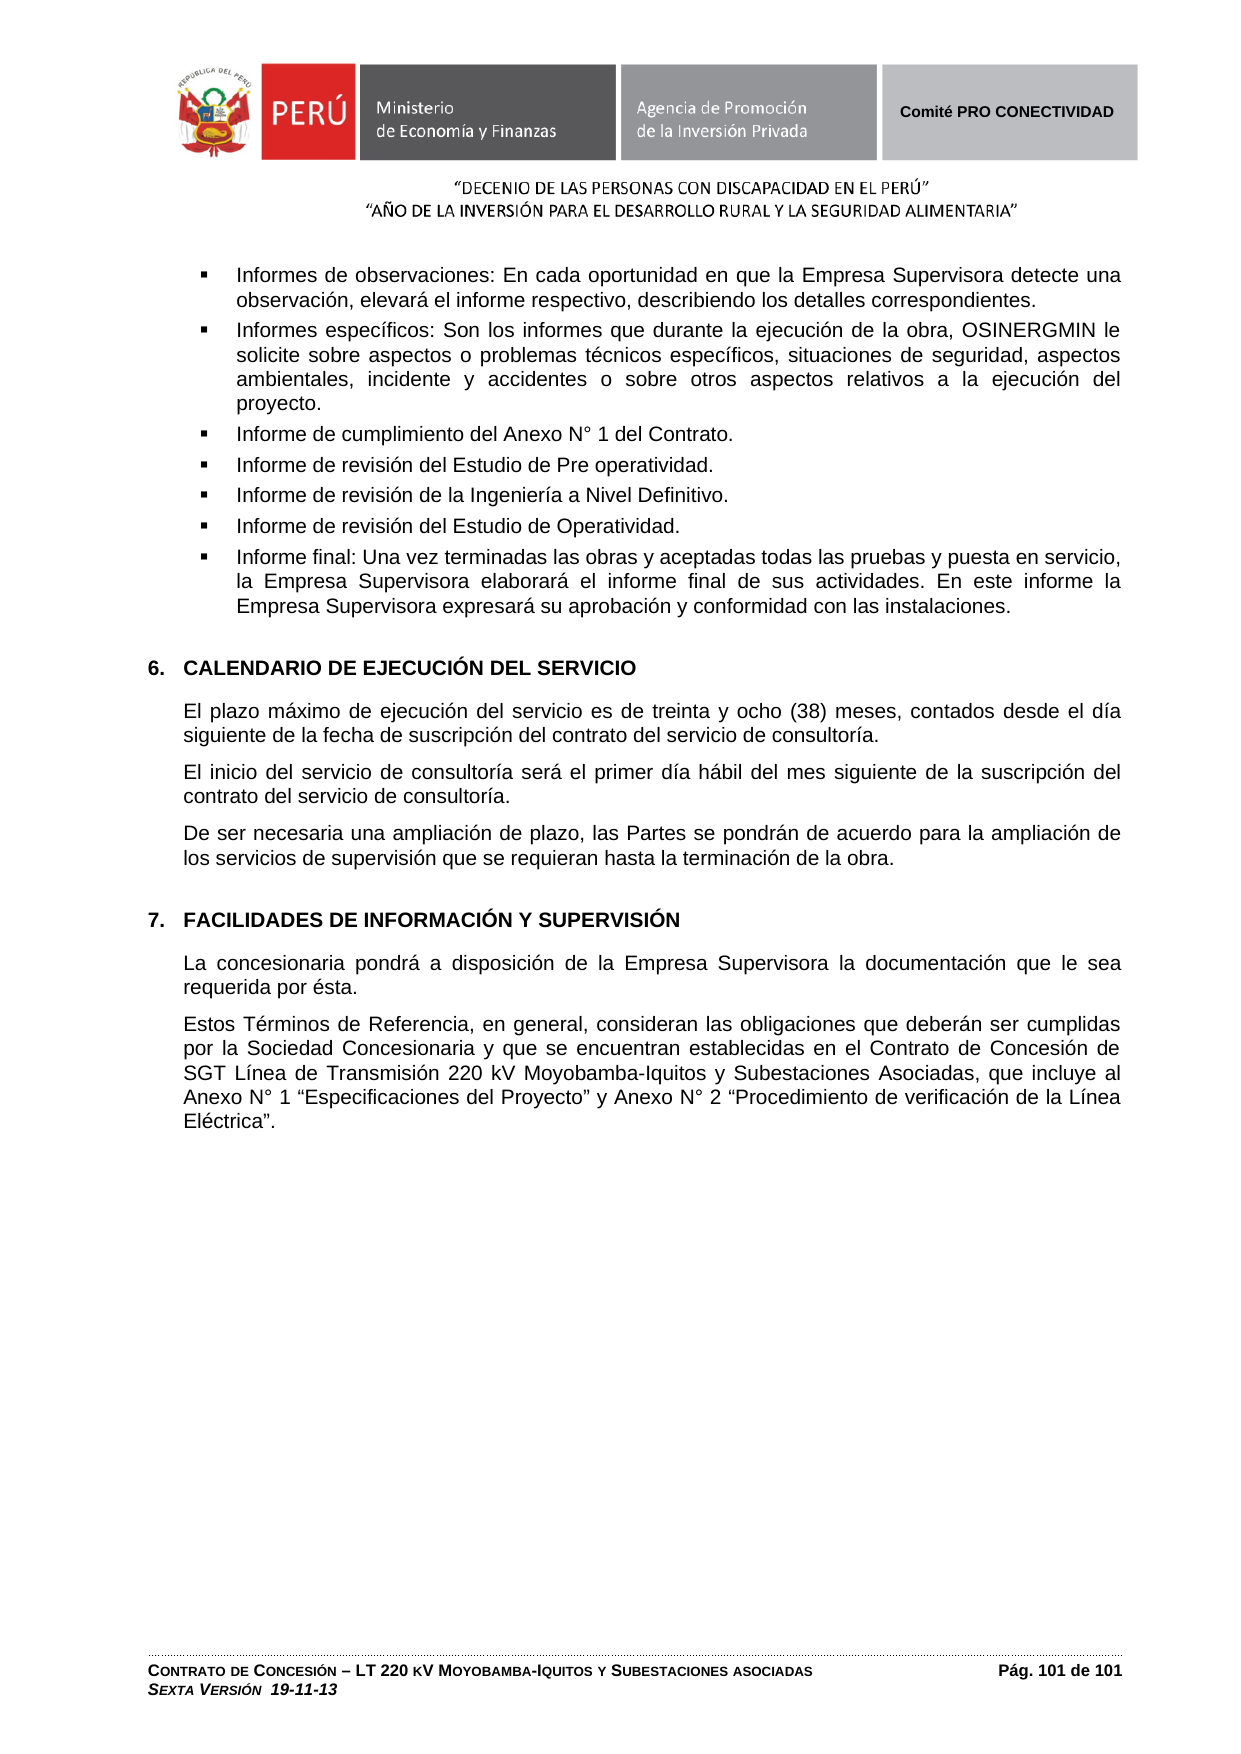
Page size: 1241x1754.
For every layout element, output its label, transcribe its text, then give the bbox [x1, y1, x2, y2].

list Informe final: Una vez terminadas las obras y aceptadas todas las pruebas y puesta en servicio, la Empresa Supervisora elaborará el informe final de sus actividades. En este informe la Empresa Supervisora expresará su aprobación y conformidad con las instalaciones. [199, 545, 1122, 618]
text El plazo máximo de ejecución del servicio es de treinta y ocho (38) meses, contados desde el día siguiente de la fecha de suscripción del contrato del servicio de consultoría. [183, 699, 1122, 747]
list Informe de revisión del Estudio de Pre operatividad. [199, 453, 1122, 477]
text Estos Términos de Referencia, en general, consideran las obligaciones que deberán ser cumplidas por la Sociedad Concesionaria y que se encuentran establecidas en el Contrato de Concesión de SGT Línea de Transmisión 220 kV Moyobamba-Iquitos y Subestaciones Asociadas, que incluye al Anexo N° 1 “Especificaciones del Proyecto” y Anexo N° 2 “Procedimiento de verificación de la Línea Eléctrica”. [183, 1012, 1122, 1133]
picture [174, 62, 1138, 220]
list CALENDARIO DE EJECUCIÓN DEL SERVICIO [148, 656, 1122, 679]
text La concesionaria pondrá a disposición de la Empresa Supervisora la documentación que le sea requerida por ésta. [183, 951, 1122, 999]
list Informe de revisión del Estudio de Operatividad. [199, 514, 1122, 538]
list Informes específicos: Son los informes que durante la ejecución de la obra, OSINERGMIN le solicite sobre aspectos o problemas técnicos específicos, situaciones de seguridad, aspectos ambientales, incidente y accidentes o sobre otros aspectos relativos a la ejecución del proyecto. [199, 318, 1122, 415]
list Informe de cumplimiento del Anexo N° 1 del Contrato. [199, 422, 1122, 446]
text De ser necesaria una ampliación de plazo, las Partes se pondrán de acuerdo para la ampliación de los servicios de supervisión que se requieran hasta la terminación de la obra. [183, 821, 1122, 869]
list Informe de revisión de la Ingeniería a Nivel Definitivo. [199, 483, 1122, 507]
list Informes de observaciones: En cada oportunidad en que la Empresa Supervisora detecte una observación, elevará el informe respectivo, describiendo los detalles correspondientes. [199, 263, 1122, 311]
list FACILIDADES DE INFORMACIÓN Y SUPERVISIÓN [148, 907, 1122, 931]
text El inicio del servicio de consultoría será el primer día hábil del mes siguiente de la suscripción del contrato del servicio de consultoría. [183, 760, 1122, 808]
